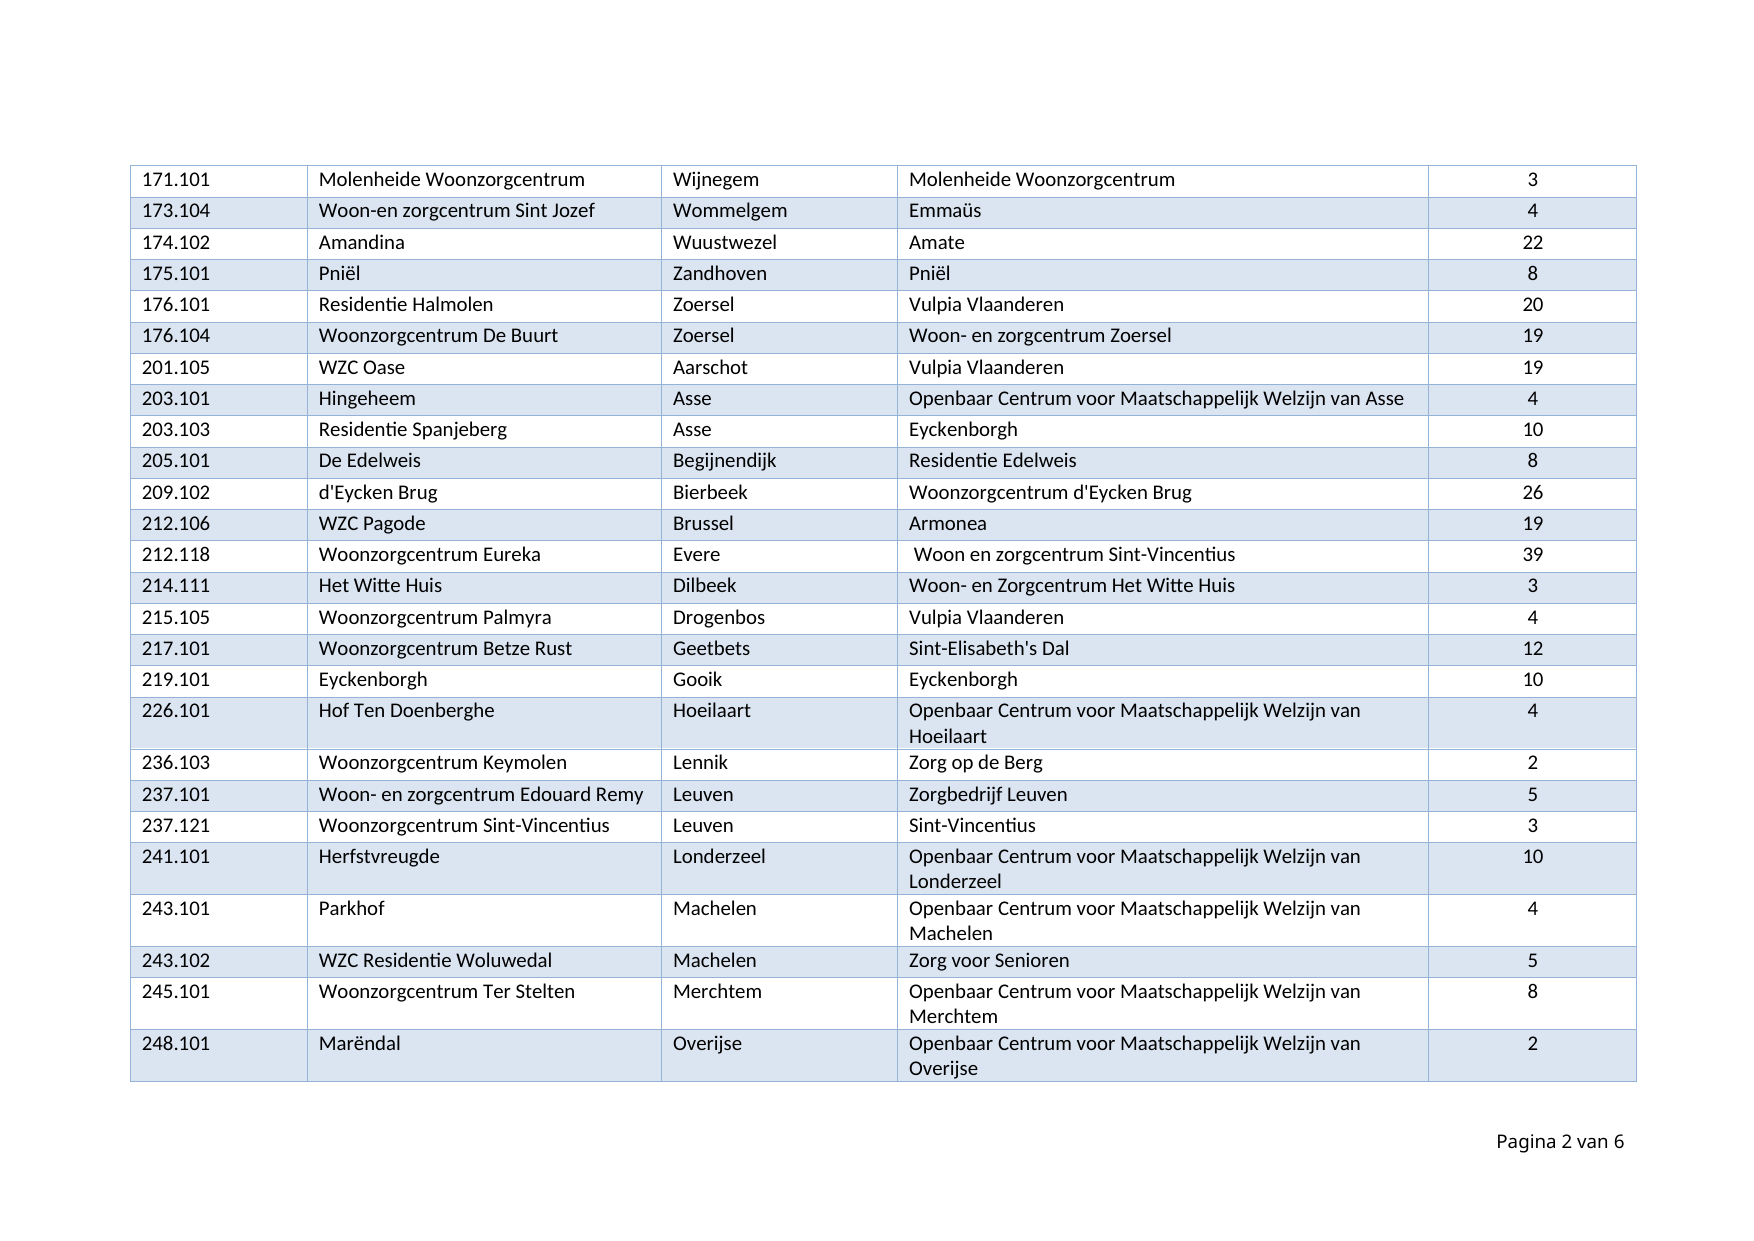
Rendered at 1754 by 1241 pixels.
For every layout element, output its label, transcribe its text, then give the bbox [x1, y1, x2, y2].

table_cell 203.103 [131, 416, 307, 447]
table_cell 12 [1429, 635, 1636, 665]
table_cell Openbaar Centrum voor Maatschappelijk Welzijn van Overijse [898, 1030, 1428, 1081]
table_cell 174.102 [131, 229, 307, 259]
table_cell Woonzorgcentrum d'Eycken Brug [898, 479, 1428, 509]
table_cell Brussel [662, 510, 897, 540]
table_cell 4 [1429, 604, 1636, 634]
table_cell Wuustwezel [662, 229, 897, 259]
table_cell d'Eycken Brug [308, 479, 661, 509]
table_cell Armonea [898, 510, 1428, 540]
table_cell 237.121 [131, 812, 307, 842]
table_cell 8 [1429, 260, 1636, 290]
table_cell 212.106 [131, 510, 307, 540]
table_cell 241.101 [131, 843, 307, 894]
table_cell 214.111 [131, 573, 307, 603]
table_cell 19 [1429, 323, 1636, 353]
table_cell Vulpia Vlaanderen [898, 354, 1428, 384]
table_cell Openbaar Centrum voor Maatschappelijk Welzijn van Hoeilaart [898, 698, 1428, 748]
table_cell 245.101 [131, 978, 307, 1029]
table_cell Woonzorgcentrum Keymolen [308, 750, 661, 780]
table_cell 219.101 [131, 666, 307, 697]
table_cell 248.101 [131, 1030, 307, 1081]
table_cell 10 [1429, 843, 1636, 894]
table_cell Vulpia Vlaanderen [898, 291, 1428, 322]
table_cell 3 [1429, 573, 1636, 603]
table_cell 212.118 [131, 541, 307, 572]
table_cell 3 [1429, 812, 1636, 842]
table_cell Woon- en zorgcentrum Edouard Remy [308, 781, 661, 811]
table_cell 19 [1429, 354, 1636, 384]
table_cell Sint-Vincentius [898, 812, 1428, 842]
table_cell Zandhoven [662, 260, 897, 290]
table_cell 4 [1429, 698, 1636, 748]
table_cell Begijnendijk [662, 448, 897, 478]
table_cell Herfstvreugde [308, 843, 661, 894]
table_cell 243.101 [131, 895, 307, 946]
table_cell Wijnegem [662, 166, 897, 197]
table_cell Machelen [662, 947, 897, 977]
table_cell Geetbets [662, 635, 897, 665]
table_cell 209.102 [131, 479, 307, 509]
table_cell Dilbeek [662, 573, 897, 603]
table_cell Overijse [662, 1030, 897, 1081]
table_cell Pniël [308, 260, 661, 290]
table_cell 171.101 [131, 166, 307, 197]
table_cell 175.101 [131, 260, 307, 290]
table_cell Zorgbedrijf Leuven [898, 781, 1428, 811]
table_cell Pniël [898, 260, 1428, 290]
table_cell 173.104 [131, 198, 307, 228]
table_cell 4 [1429, 385, 1636, 415]
table_cell Parkhof [308, 895, 661, 946]
table_cell Londerzeel [662, 843, 897, 894]
table_cell Woon en zorgcentrum Sint-Vincentius [898, 541, 1428, 572]
table_cell Machelen [662, 895, 897, 946]
table_cell 39 [1429, 541, 1636, 572]
table_cell 203.101 [131, 385, 307, 415]
table_cell Amandina [308, 229, 661, 259]
table_cell Eyckenborgh [898, 416, 1428, 447]
table_cell 217.101 [131, 635, 307, 665]
table_cell Residentie Halmolen [308, 291, 661, 322]
table_cell Leuven [662, 781, 897, 811]
table_cell 226.101 [131, 698, 307, 748]
table_cell Openbaar Centrum voor Maatschappelijk Welzijn van Machelen [898, 895, 1428, 946]
table_cell Asse [662, 385, 897, 415]
table_cell 8 [1429, 978, 1636, 1029]
table_cell Emmaüs [898, 198, 1428, 228]
table_cell Marëndal [308, 1030, 661, 1081]
table_cell 201.105 [131, 354, 307, 384]
table_cell Vulpia Vlaanderen [898, 604, 1428, 634]
table_cell Woon- en zorgcentrum Zoersel [898, 323, 1428, 353]
table_cell Openbaar Centrum voor Maatschappelijk Welzijn van Merchtem [898, 978, 1428, 1029]
table_cell Leuven [662, 812, 897, 842]
table_cell 22 [1429, 229, 1636, 259]
table_cell Molenheide Woonzorgcentrum [308, 166, 661, 197]
table_cell WZC Residentie Woluwedal [308, 947, 661, 977]
table_cell Hoeilaart [662, 698, 897, 748]
table_cell Zorg voor Senioren [898, 947, 1428, 977]
table_cell Molenheide Woonzorgcentrum [898, 166, 1428, 197]
table_cell Eyckenborgh [898, 666, 1428, 697]
table_cell Amate [898, 229, 1428, 259]
table_cell 8 [1429, 448, 1636, 478]
table_cell 2 [1429, 750, 1636, 780]
table_cell Woonzorgcentrum Betze Rust [308, 635, 661, 665]
table_cell Openbaar Centrum voor Maatschappelijk Welzijn van Londerzeel [898, 843, 1428, 894]
table_cell Openbaar Centrum voor Maatschappelijk Welzijn van Asse [898, 385, 1428, 415]
table_cell 5 [1429, 781, 1636, 811]
table_cell Evere [662, 541, 897, 572]
table_cell 20 [1429, 291, 1636, 322]
table_cell 4 [1429, 198, 1636, 228]
table_cell 4 [1429, 895, 1636, 946]
table_cell Eyckenborgh [308, 666, 661, 697]
table_cell Asse [662, 416, 897, 447]
table_cell 3 [1429, 166, 1636, 197]
table_cell WZC Oase [308, 354, 661, 384]
table_cell Sint-Elisabeth's Dal [898, 635, 1428, 665]
table_cell 243.102 [131, 947, 307, 977]
table_cell Drogenbos [662, 604, 897, 634]
table_cell 176.101 [131, 291, 307, 322]
table_cell Aarschot [662, 354, 897, 384]
table_cell Bierbeek [662, 479, 897, 509]
table_cell Zoersel [662, 323, 897, 353]
table_cell De Edelweis [308, 448, 661, 478]
table_cell 10 [1429, 666, 1636, 697]
table_cell 10 [1429, 416, 1636, 447]
table_cell 19 [1429, 510, 1636, 540]
table_cell Wommelgem [662, 198, 897, 228]
table_cell Hingeheem [308, 385, 661, 415]
table_cell Residentie Spanjeberg [308, 416, 661, 447]
table_cell 5 [1429, 947, 1636, 977]
table_cell Woonzorgcentrum De Buurt [308, 323, 661, 353]
table_cell 237.101 [131, 781, 307, 811]
table_cell Zorg op de Berg [898, 750, 1428, 780]
table_cell Woon-en zorgcentrum Sint Jozef [308, 198, 661, 228]
table_cell Gooik [662, 666, 897, 697]
table_cell Hof Ten Doenberghe [308, 698, 661, 748]
table_cell Woonzorgcentrum Ter Stelten [308, 978, 661, 1029]
table_cell Het Witte Huis [308, 573, 661, 603]
table_cell 26 [1429, 479, 1636, 509]
table_cell WZC Pagode [308, 510, 661, 540]
table_cell Woonzorgcentrum Sint-Vincentius [308, 812, 661, 842]
table_cell 205.101 [131, 448, 307, 478]
table_cell Residentie Edelweis [898, 448, 1428, 478]
table_cell Zoersel [662, 291, 897, 322]
table_cell Woonzorgcentrum Palmyra [308, 604, 661, 634]
table_cell Lennik [662, 750, 897, 780]
table_cell Merchtem [662, 978, 897, 1029]
table_cell 176.104 [131, 323, 307, 353]
table_cell 2 [1429, 1030, 1636, 1081]
table_cell 215.105 [131, 604, 307, 634]
table_cell 236.103 [131, 750, 307, 780]
table_cell Woon- en Zorgcentrum Het Witte Huis [898, 573, 1428, 603]
table_cell Woonzorgcentrum Eureka [308, 541, 661, 572]
